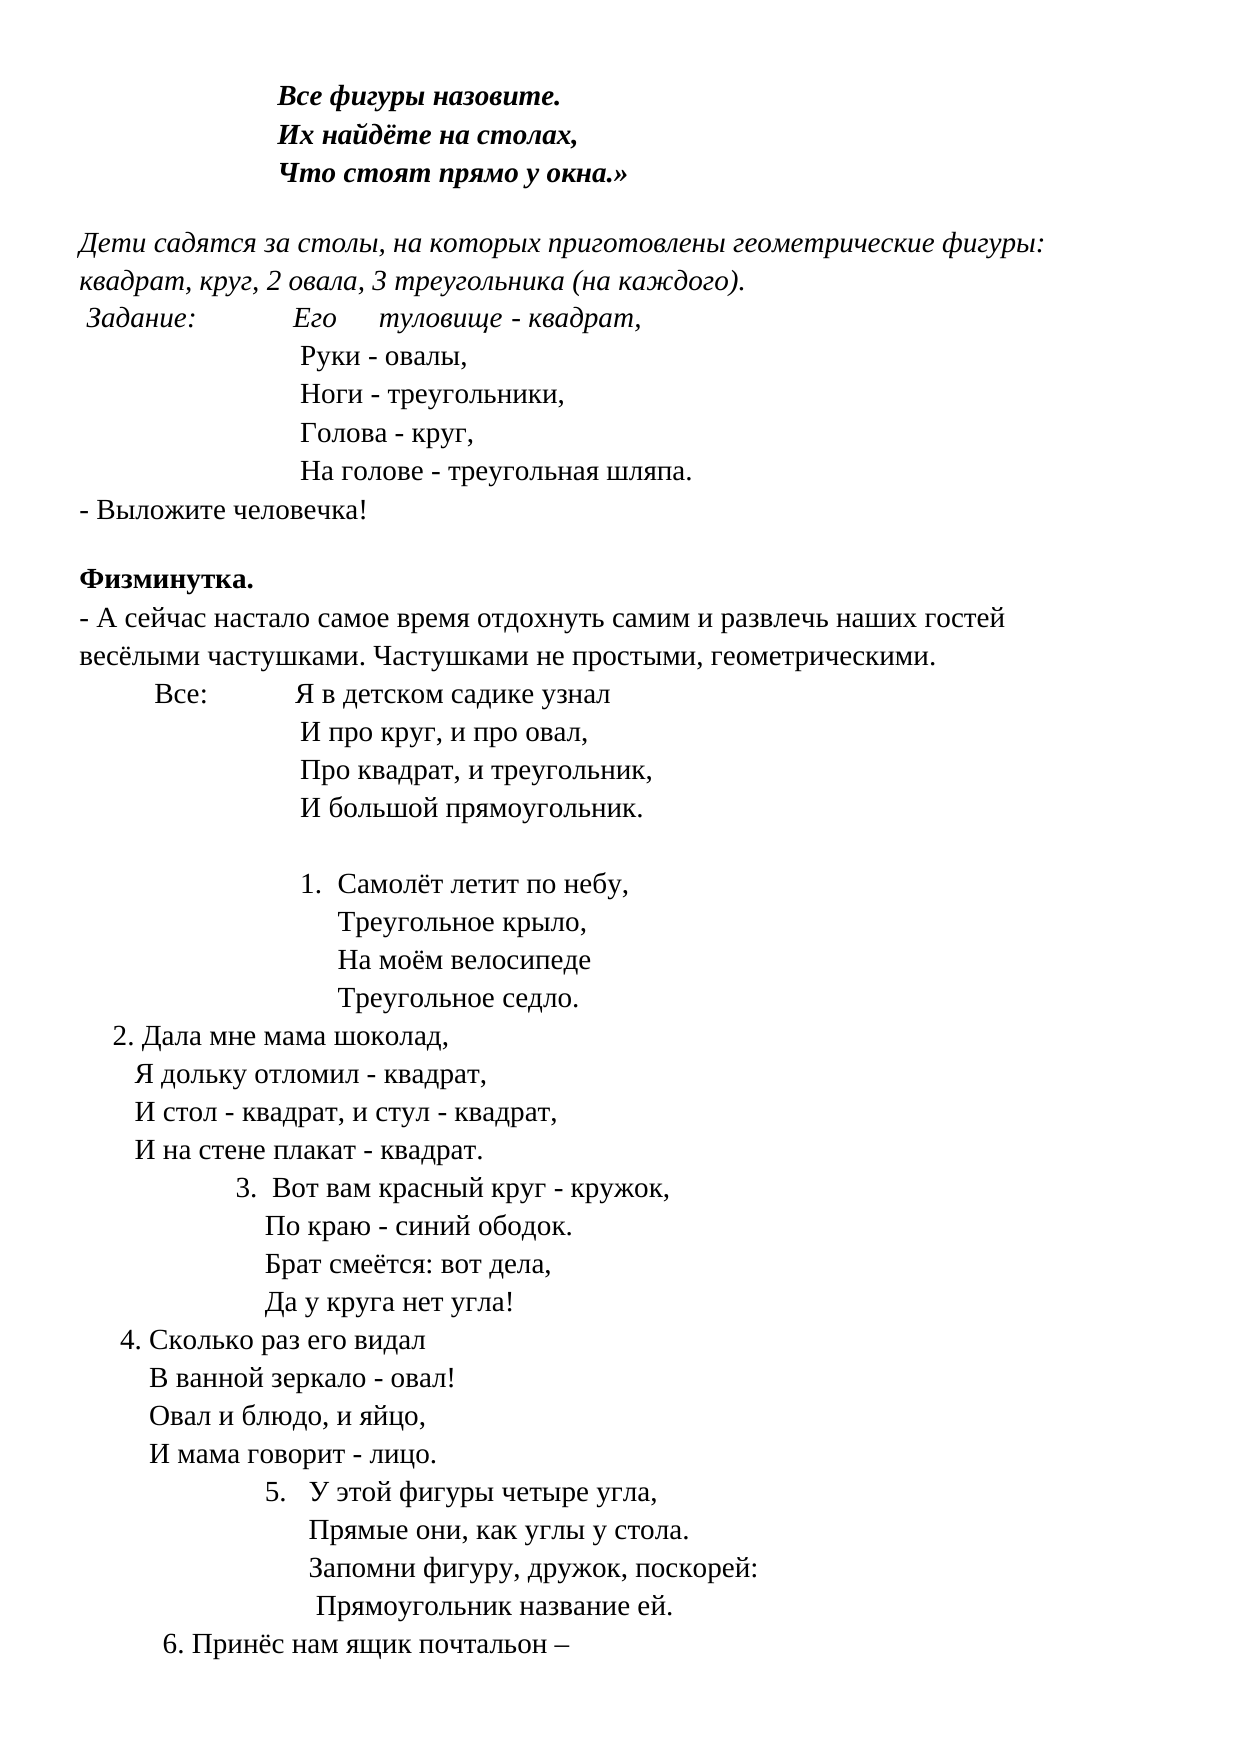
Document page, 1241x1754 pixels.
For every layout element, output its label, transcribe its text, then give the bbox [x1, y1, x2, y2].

text Голова - круг, [300, 411, 1165, 450]
text Прямые они, как углы у стола. [96, 1509, 1134, 1547]
text По краю - синий ободок. [112, 1205, 1165, 1243]
text Запомни фигуру, дружок, поскорей: [96, 1547, 1134, 1585]
text 3. Вот вам красный круг - кружок, [75, 1167, 1165, 1205]
text Дети садятся за столы, на которых приготовлены геометрические фигуры: квадрат, круг, 2 овала, 3 треугольника (на каждого). [79, 223, 1065, 298]
text В ванной зеркало - овал! [83, 1357, 940, 1395]
text Овал и блюдо, и яйцо, [83, 1395, 1165, 1433]
text Руки - овалы, [300, 335, 1165, 373]
text 5. У этой фигуры четыре угла, [112, 1471, 1165, 1509]
text - А сейчас настало самое время отдохнуть самим и развлечь наших гостей весёлыми частушками. Частушками не простыми, геометрическими. [79, 597, 1132, 673]
text Все: Я в детском садике узнал [154, 673, 1165, 711]
text И на стене плакат - квадрат. [83, 1129, 1165, 1167]
text И про круг, и про овал, [300, 711, 1165, 749]
text И стол - квадрат, и стул - квадрат, [83, 1091, 1165, 1129]
text 2. Дала мне мама шоколад, [83, 1015, 1165, 1053]
text Да у круга нет угла! [112, 1281, 1165, 1319]
text Треугольное крыло, [75, 901, 1165, 939]
text Прямоугольник название ей. [96, 1585, 1134, 1623]
text Что стоят прямо у окна.» [277, 152, 1165, 191]
text Ноги - треугольники, [300, 373, 1165, 411]
text 4. Сколько раз его видал [83, 1319, 940, 1357]
text Я дольку отломил - квадрат, [83, 1053, 1165, 1091]
text 6. Принёс нам ящик почтальон – [75, 1623, 1134, 1661]
text На моём велосипеде [264, 939, 1134, 977]
text - Выложите человечка! [79, 488, 1165, 527]
text Треугольное седло. [264, 977, 1134, 1015]
text Все фигуры назовите. [277, 75, 1165, 113]
list Самолёт летит по небу, [300, 863, 1165, 901]
text На голове - треугольная шляпа. [300, 450, 1165, 488]
text Про квадрат, и треугольник, [300, 749, 1165, 787]
text Физминутка. [79, 558, 1165, 597]
text И мама говорит - лицо. [83, 1433, 1165, 1471]
text Брат смеётся: вот дела, [112, 1243, 1165, 1281]
text И большой прямоугольник. [300, 787, 1165, 825]
text Задание: Его туловище - квадрат, [79, 298, 1065, 335]
text Их найдёте на столах, [277, 113, 1165, 152]
